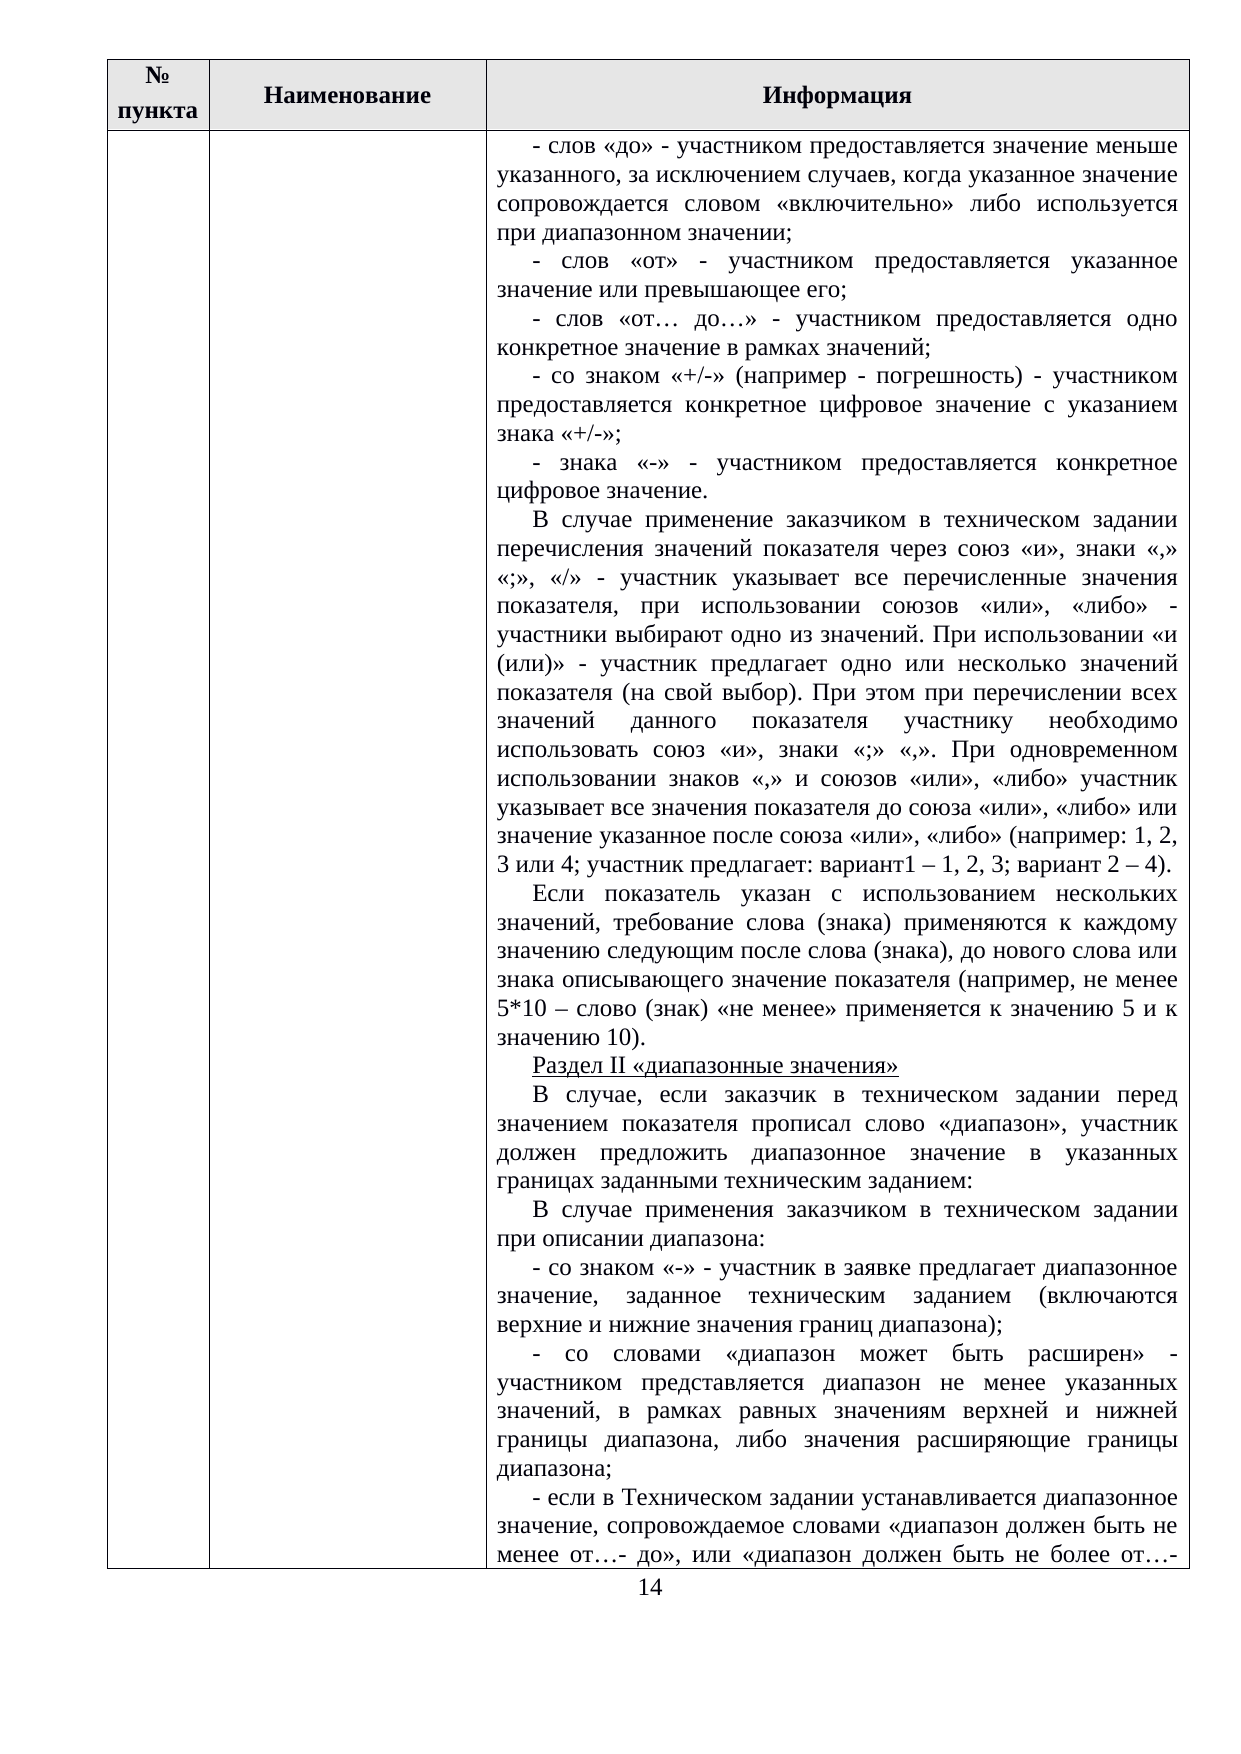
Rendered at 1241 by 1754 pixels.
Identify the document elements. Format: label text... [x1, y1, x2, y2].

table_cell [108, 131, 209, 1568]
table_header Наименование [210, 60, 486, 129]
table_header Информация [487, 60, 1189, 129]
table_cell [210, 131, 486, 1568]
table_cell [487, 131, 1189, 1568]
table_header № пункта [108, 60, 209, 129]
